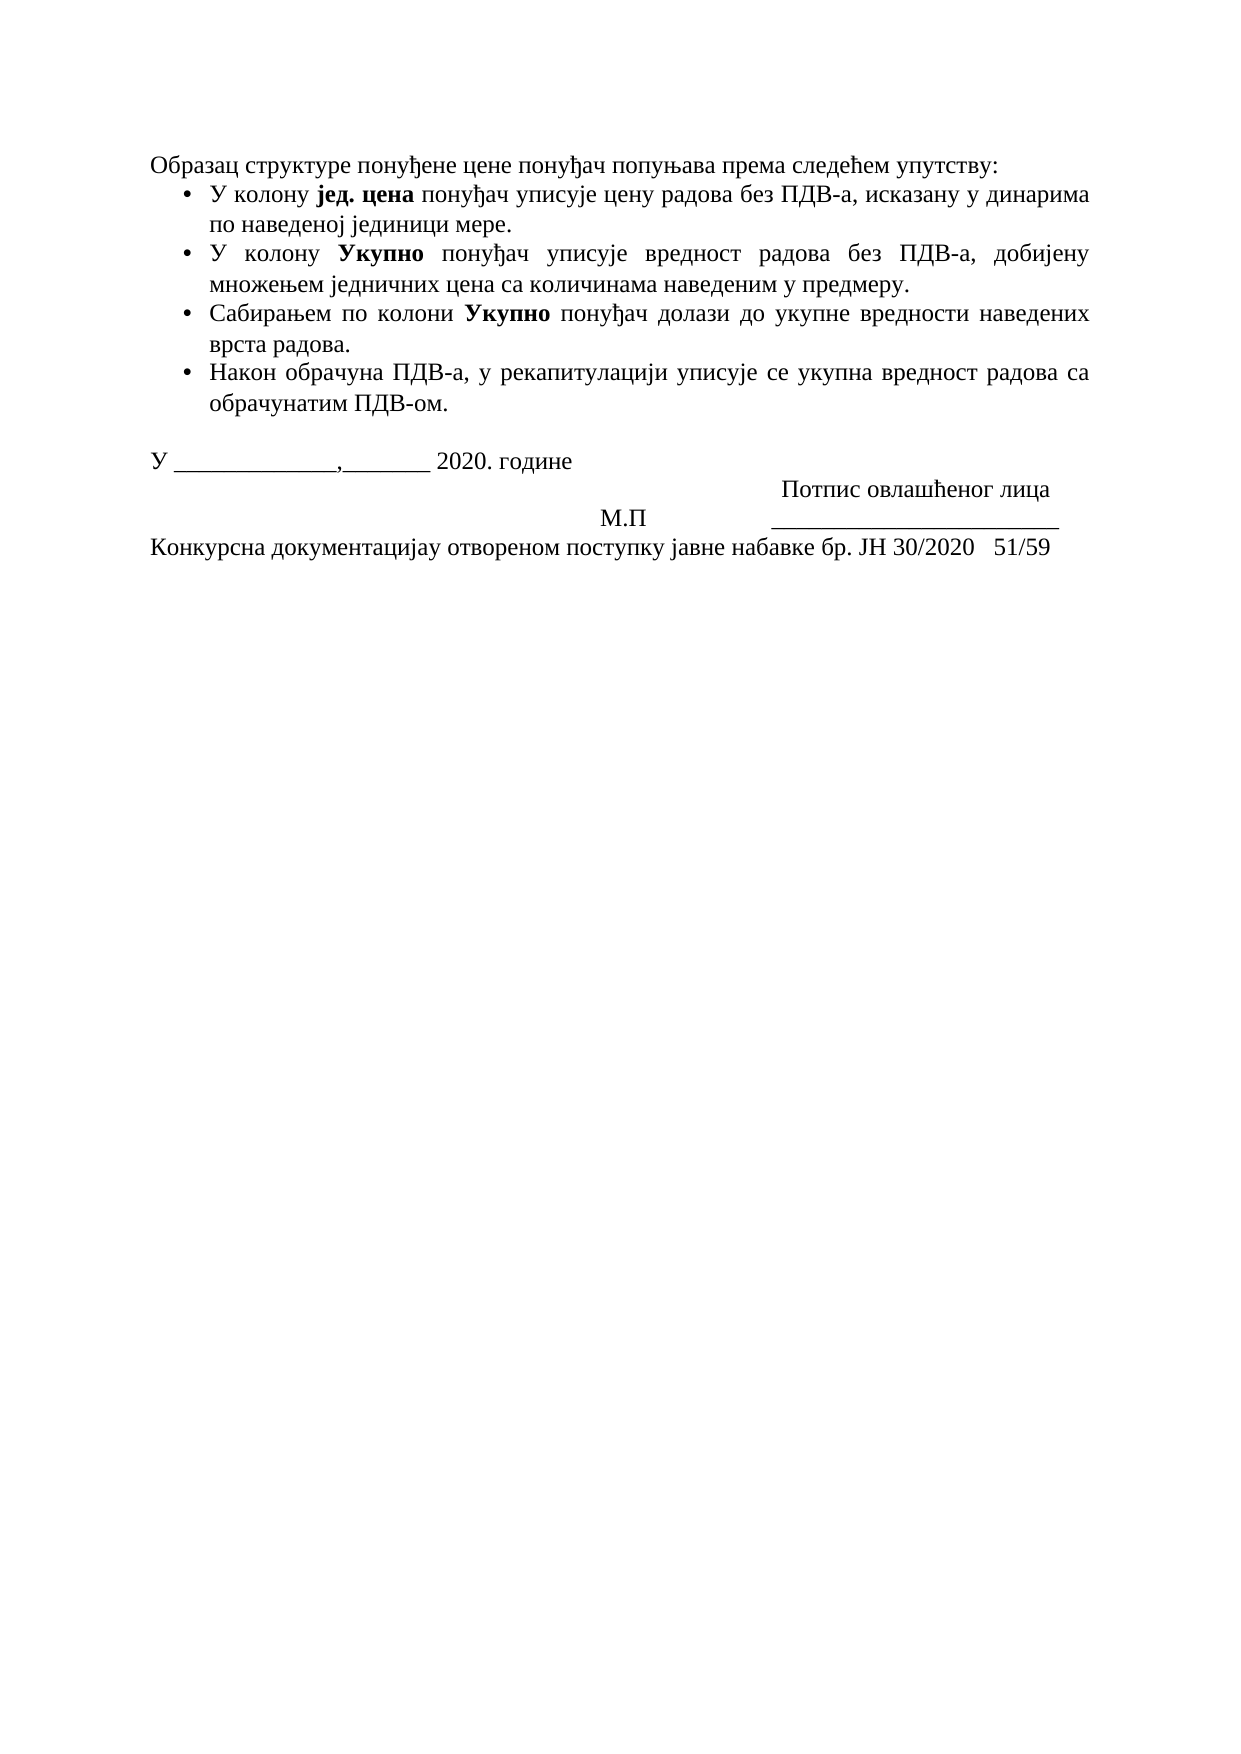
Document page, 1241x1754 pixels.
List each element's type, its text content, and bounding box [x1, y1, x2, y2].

list У колону Укупно понуђач уписује вредност радова без ПДВ-а, добијену множењем једничних цена са количинама наведеним у предмеру. [179, 238, 1090, 298]
list Након обрачуна ПДВ-а, у рекапитулацији уписује се укупна вредност радова са обрачунатим ПДВ-ом. [179, 357, 1090, 417]
list Сабирањем по колони Укупно понуђач долази до укупне вредности наведених врста радова. [179, 298, 1090, 357]
text У _____________,_______ 2020. године [150, 446, 1090, 474]
text Конкурсна документацијау отвореном поступку јавне набавке бр. ЈН 30/2020 51/59 [150, 532, 1090, 561]
text Потпис овлашћеног лица [150, 474, 1090, 503]
text М.П _______________________ [150, 503, 1090, 532]
text Образац структуре понуђене цене понуђач попуњава према следећем упутству: [150, 150, 1090, 179]
list У колону јед. цена понуђач уписује цену радова без ПДВ-а, исказану у динарима по наведеној јединици мере. [179, 179, 1090, 238]
